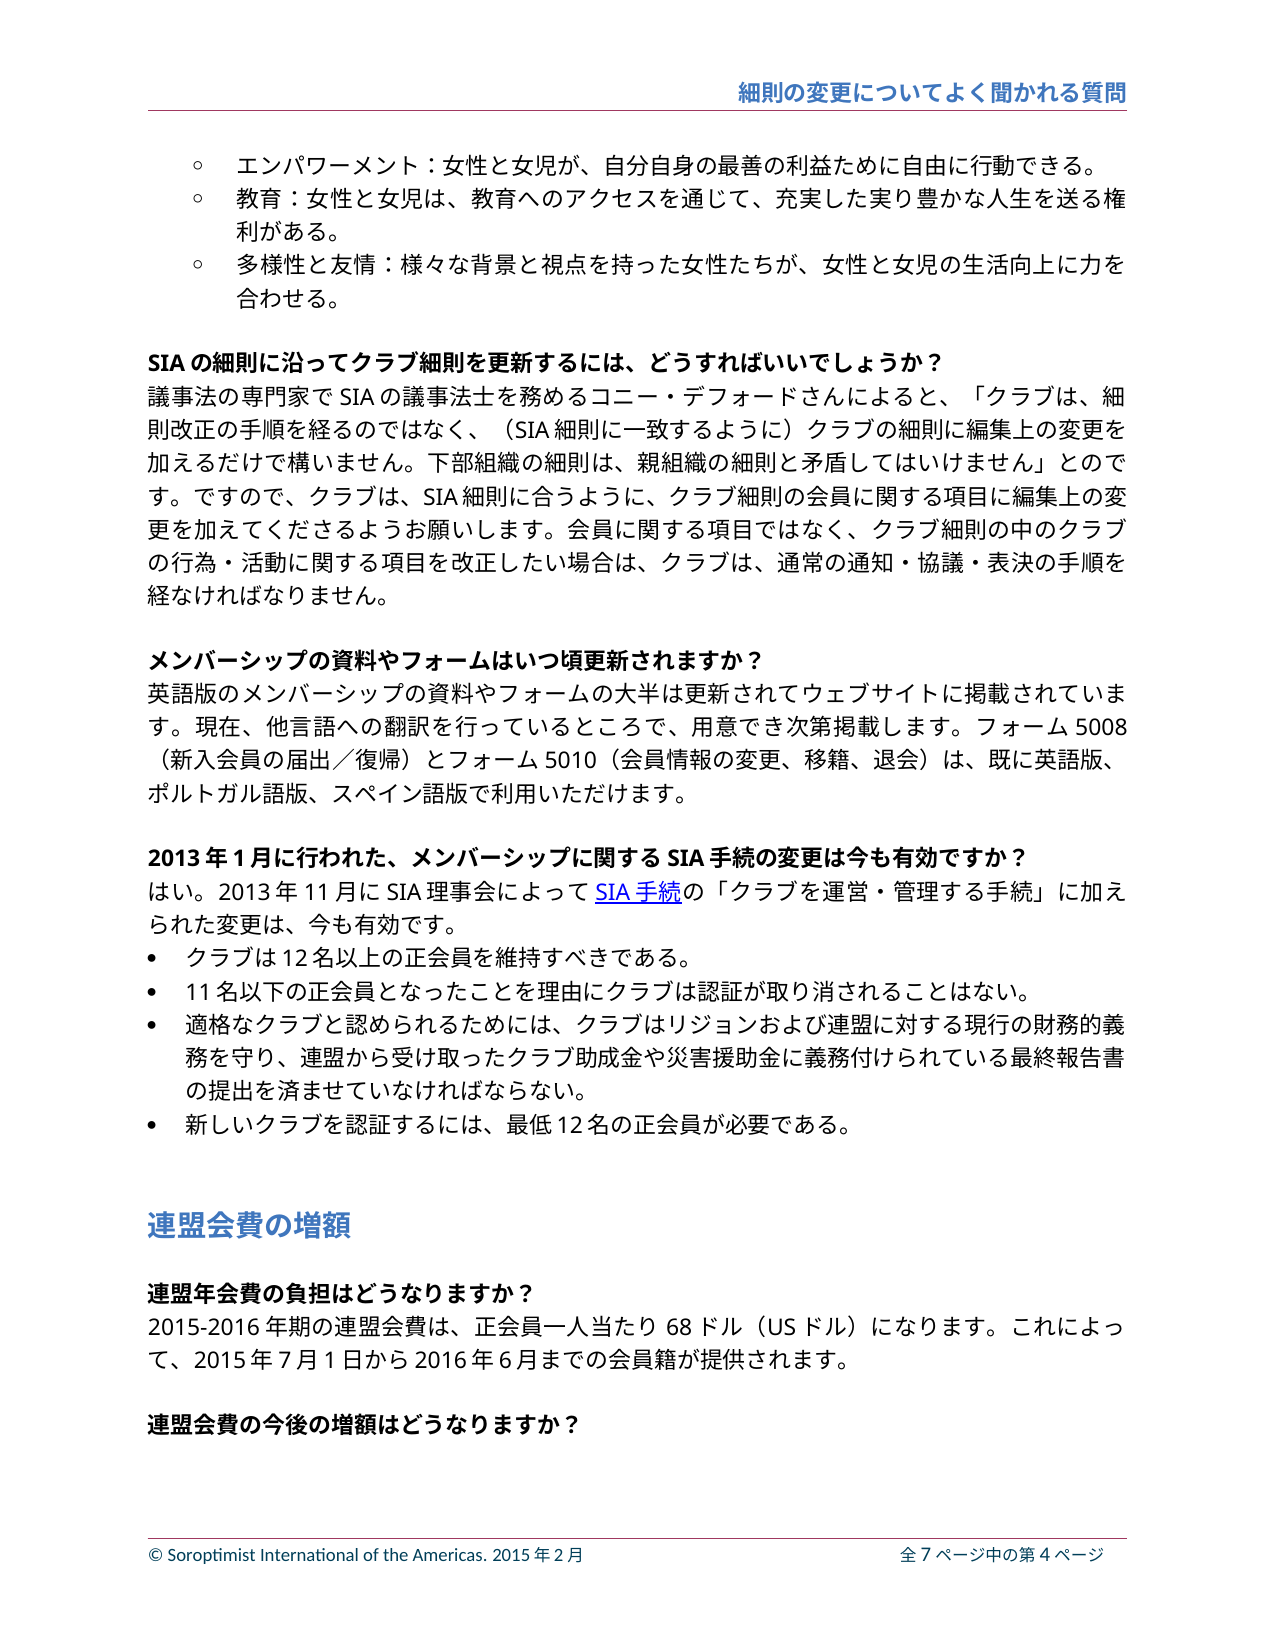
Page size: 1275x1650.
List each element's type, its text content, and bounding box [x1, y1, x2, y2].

picture [148, 1548, 161, 1561]
list 適格なクラブと認められるためには、クラブはリジョンおよび連盟に対する現行の財務的義務を守り、連盟から受け取ったクラブ助成金や災害援助金に義務付けられている最終報告書の提出を済ませていなければならない。 [148, 1007, 1127, 1106]
picture [1020, 1552, 1031, 1556]
picture [534, 1555, 549, 1562]
text 議事法の専門家でSIAの議事法士を務めるコニー・デフォードさんによると、「クラブは、細則改正の手順を経るのではなく、（SIA細則に一致するように）クラブの細則に編集上の変更を加えるだけで構いません。下部組織の細則は、親組織の細則と矛盾してはいけません」とのです。ですので、クラブは、SIA細則に合うように、クラブ細則の会員に関する項目に編集上の変更を加えてくださるようお願いします。会員に関する項目ではなく、クラブ細則の中のクラブの行為・活動に関する項目を改正したい場合は、クラブは、通常の通知・協議・表決の手順を経なければなりません。 [148, 378, 1127, 611]
list 多様性と友情：様々な背景と視点を持った女性たちが、女性と女児の生活向上に力を合わせる。 [192, 247, 1127, 314]
picture [1042, 1551, 1049, 1561]
list エンパワーメント：女性と女児が、自分自身の最善の利益ために自由に行動できる。 [192, 148, 1127, 181]
picture [900, 1547, 912, 1556]
list 教育：女性と女児は、教育へのアクセスを通じて、充実した実り豊かな人生を送る権利がある。 [192, 181, 1127, 247]
text 連盟会費の今後の増額はどうなりますか？ [148, 1407, 1127, 1440]
text 英語版のメンバーシップの資料やフォームの大半は更新されてウェブサイトに掲載されています。現在、他言語への翻訳を行っているところで、用意でき次第掲載します。フォーム5008（新入会員の届出／復帰）とフォーム5010（会員情報の変更、移籍、退会）は、既に英語版、ポルトガル語版、スペイン語版で利用いただけます。 [148, 676, 1127, 809]
text 連盟会費の増額 [148, 1202, 1127, 1244]
text 連盟年会費の負担はどうなりますか？ [148, 1276, 1127, 1309]
text はい。2013年11月にSIA理事会によってSIA手続の「クラブを運営・管理する手続」に加えられた変更は、今も有効です。 [148, 873, 1127, 940]
list クラブは12名以上の正会員を維持すべきである。 [148, 940, 1127, 973]
text 2015‐2016年期の連盟会費は、正会員一人当たり68ドル（USドル）になります。これによって、2015年7月1日から2016年6月までの会員籍が提供されます。 [148, 1309, 1127, 1376]
picture [274, 1549, 280, 1561]
list 11名以下の正会員となったことを理由にクラブは認証が取り消されることはない。 [148, 973, 1127, 1007]
text 2013年1月に行われた、メンバーシップに関するSIA手続の変更は今も有効ですか？ [148, 840, 1127, 873]
text メンバーシップの資料やフォームはいつ頃更新されますか？ [148, 643, 1127, 676]
text SIAの細則に沿ってクラブ細則を更新するには、どうすればいいでしょうか？ [148, 345, 1127, 378]
list 新しいクラブを認証するには、最低12名の正会員が必要である。 [148, 1106, 1127, 1140]
